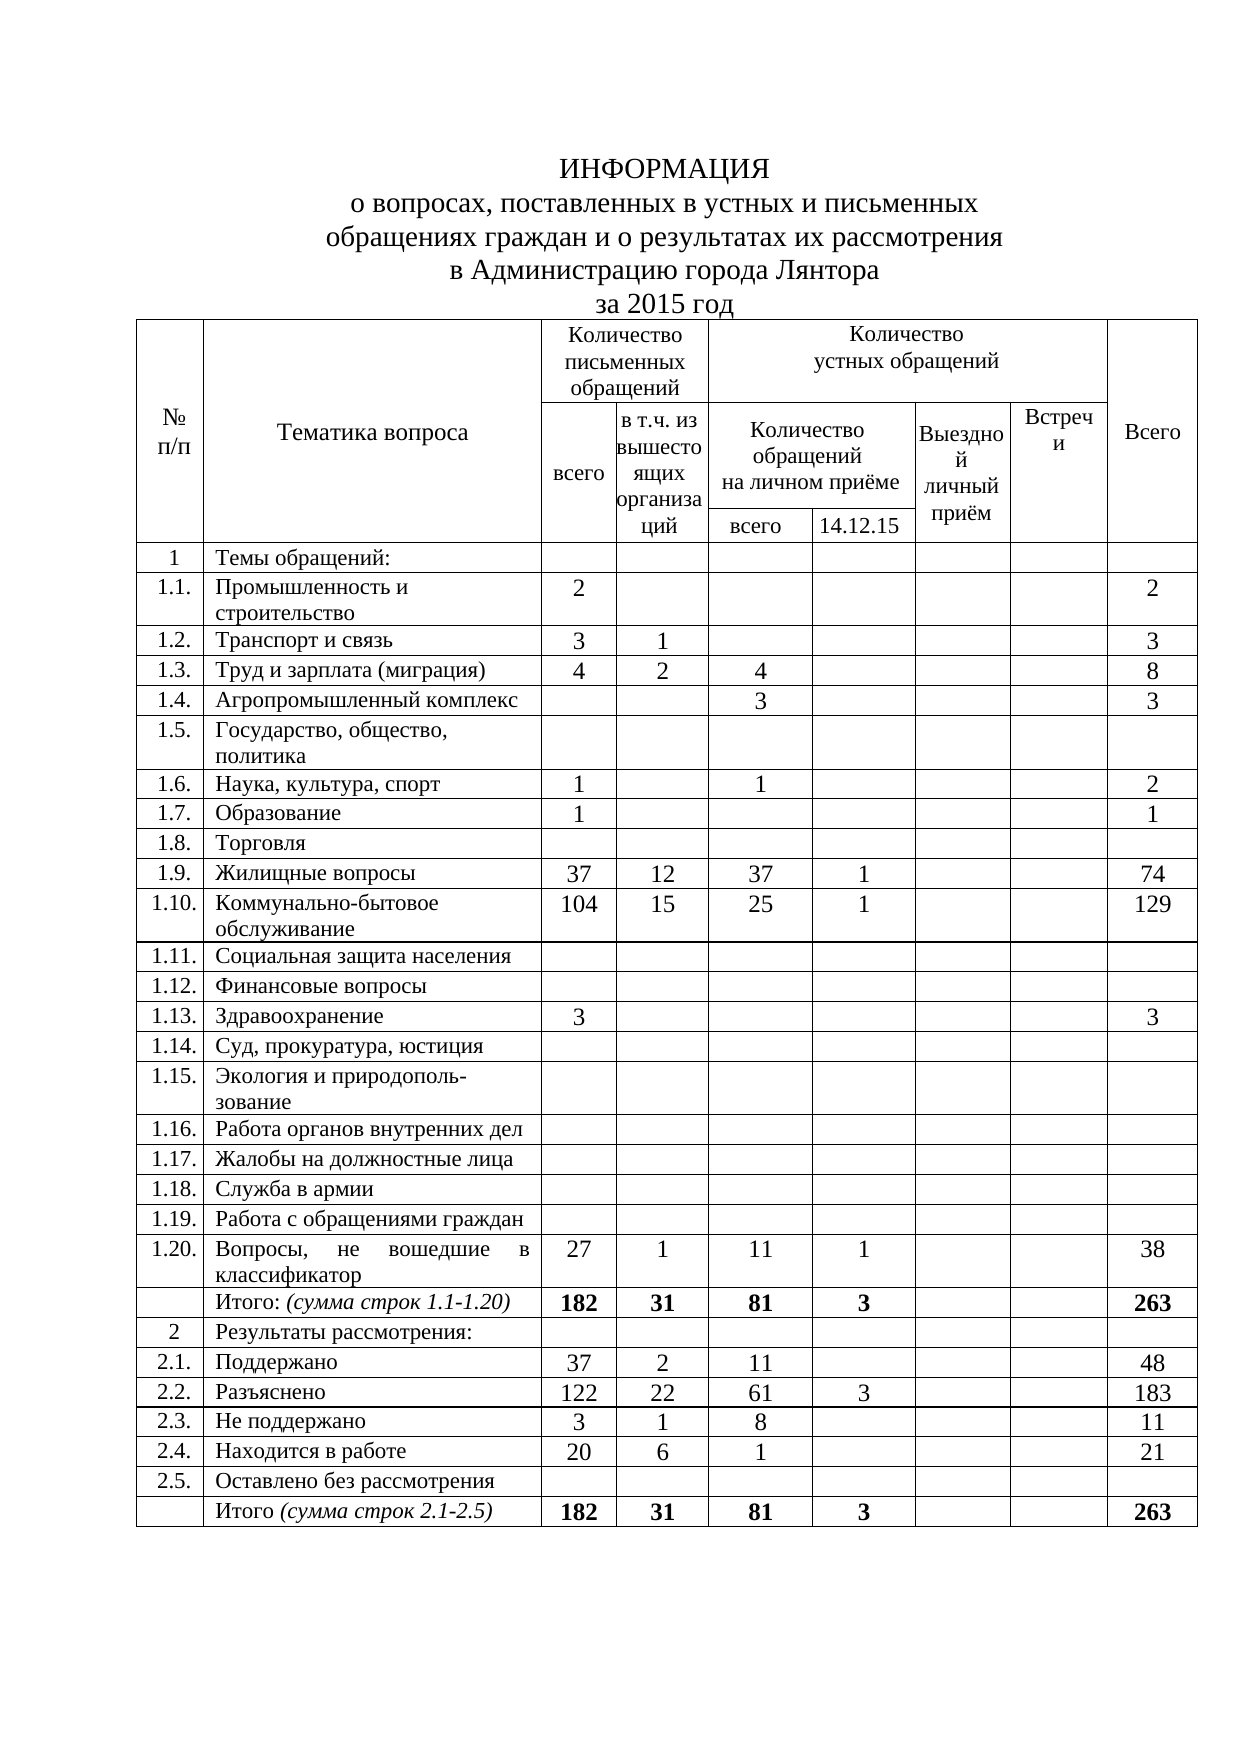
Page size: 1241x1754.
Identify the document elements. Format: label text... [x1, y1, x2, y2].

table_cell Находится в работе [204, 1437, 541, 1466]
table_cell 1 [813, 1235, 915, 1287]
table_cell Оставлено без рассмотрения [204, 1467, 541, 1496]
table_cell [813, 1205, 915, 1233]
table_cell [1011, 1235, 1107, 1287]
table_cell 11 [1108, 1408, 1197, 1436]
table_cell Разъяснено [204, 1378, 541, 1406]
table_cell [1108, 1115, 1197, 1144]
table_cell [709, 1205, 812, 1233]
table_cell [1011, 889, 1107, 941]
table_cell Не поддержано [204, 1408, 541, 1436]
table_cell [916, 799, 1010, 828]
table_cell 263 [1108, 1288, 1197, 1317]
table_cell 11 [709, 1235, 812, 1287]
text о вопросах, поставленных в устных и письменных [148, 185, 1181, 219]
table_cell [709, 972, 812, 1001]
table_cell 104 [542, 889, 616, 941]
table_cell [617, 770, 708, 798]
table_cell [1011, 716, 1107, 768]
text обращениях граждан и о результатах их рассмотрения [148, 219, 1181, 252]
table_cell [542, 686, 616, 715]
table_cell [1011, 1115, 1107, 1144]
table_cell [709, 829, 812, 858]
table_cell [1108, 829, 1197, 858]
table_cell 1.11. [137, 943, 203, 971]
table_cell 8 [709, 1408, 812, 1436]
table_cell [542, 972, 616, 1001]
table_cell 74 [1108, 859, 1197, 888]
table_cell [617, 1205, 708, 1233]
table_cell [813, 656, 915, 685]
table_cell 22 [617, 1378, 708, 1406]
table_cell 14.12.15 [813, 509, 915, 542]
table_cell [617, 1145, 708, 1174]
table_cell 3 [813, 1378, 915, 1406]
table_cell 1.17. [137, 1145, 203, 1174]
table_cell [813, 1032, 915, 1061]
table_cell 1.7. [137, 799, 203, 828]
table_cell [813, 1348, 915, 1377]
table_cell 2.4. [137, 1437, 203, 1466]
table_header Количество письменных обращений [542, 320, 708, 402]
table_cell Работа органов внутренних дел [204, 1115, 541, 1144]
table_cell 25 [709, 889, 812, 941]
table_cell [916, 1032, 1010, 1061]
table_cell [916, 1205, 1010, 1233]
table_cell 3 [709, 686, 812, 715]
table_cell [542, 1145, 616, 1174]
table_cell [1108, 1467, 1197, 1496]
table_cell Здравоохранение [204, 1002, 541, 1031]
table_cell 2 [137, 1318, 203, 1347]
table_header № п/п [137, 320, 203, 542]
table_cell [137, 1497, 203, 1526]
table_cell [1108, 1145, 1197, 1174]
table_cell Труд и зарплата (миграция) [204, 656, 541, 685]
table_cell Жилищные вопросы [204, 859, 541, 888]
table_cell [617, 716, 708, 768]
table_cell 3 [1108, 626, 1197, 655]
table_cell 37 [542, 859, 616, 888]
table_cell 129 [1108, 889, 1197, 941]
table_cell Агропромышленный комплекс [204, 686, 541, 715]
table_cell Выездной личный приём [916, 403, 1010, 542]
table_cell [542, 1318, 616, 1347]
table_cell 1.13. [137, 1002, 203, 1031]
table_cell [617, 829, 708, 858]
table_cell [617, 1032, 708, 1061]
table_cell [916, 1497, 1010, 1526]
table_cell 182 [542, 1288, 616, 1317]
table_cell 1.4. [137, 686, 203, 715]
table_cell [916, 889, 1010, 941]
table_cell [916, 1318, 1010, 1347]
table_cell [709, 1115, 812, 1144]
table_cell [813, 1318, 915, 1347]
table_cell [542, 1467, 616, 1496]
table_cell [1011, 1497, 1107, 1526]
table_cell [542, 1175, 616, 1204]
table_cell [709, 1467, 812, 1496]
table_cell [916, 1408, 1010, 1436]
table_cell Темы обращений: [204, 543, 541, 572]
table_cell Встречи [1011, 403, 1107, 542]
table_cell [1108, 1175, 1197, 1204]
table_cell 1.2. [137, 626, 203, 655]
table_cell Жалобы на должностные лица [204, 1145, 541, 1174]
table_cell [1011, 543, 1107, 572]
table_cell Вопросы, не вошедшие в классификатор [204, 1235, 541, 1287]
table_cell 81 [709, 1288, 812, 1317]
table_cell Коммунально-бытовое обслуживание [204, 889, 541, 941]
table_cell Экология и природополь-зование [204, 1062, 541, 1114]
table_cell [617, 543, 708, 572]
table_cell Итого (сумма строк 2.1-2.5) [204, 1497, 541, 1526]
table_cell [1011, 829, 1107, 858]
table_cell 31 [617, 1288, 708, 1317]
table_cell [1011, 859, 1107, 888]
table_cell [709, 573, 812, 625]
table_cell [1108, 543, 1197, 572]
table_cell [709, 943, 812, 971]
table_cell 1 [137, 543, 203, 572]
table_cell Количество обращений на личном приёме [709, 403, 915, 507]
table_cell [916, 1062, 1010, 1114]
table_cell [1011, 1408, 1107, 1436]
table_cell 15 [617, 889, 708, 941]
table_cell [1108, 716, 1197, 768]
table_cell Торговля [204, 829, 541, 858]
table_cell 1.20. [137, 1235, 203, 1287]
table_cell 1.8. [137, 829, 203, 858]
table_cell Промышленность и строительство [204, 573, 541, 625]
table_cell 2.5. [137, 1467, 203, 1496]
table_cell Государство, общество, политика [204, 716, 541, 768]
table_cell [813, 686, 915, 715]
table_cell [709, 1175, 812, 1204]
table_cell 1.16. [137, 1115, 203, 1144]
table_cell 81 [709, 1497, 812, 1526]
table_cell Результаты рассмотрения: [204, 1318, 541, 1347]
table_cell 122 [542, 1378, 616, 1406]
table_cell 1 [709, 770, 812, 798]
table_cell [542, 829, 616, 858]
table_cell 11 [709, 1348, 812, 1377]
table_cell 8 [1108, 656, 1197, 685]
table_cell всего [542, 403, 616, 542]
table_cell [916, 656, 1010, 685]
table_cell 2.2. [137, 1378, 203, 1406]
table_cell [542, 1062, 616, 1114]
table_cell [709, 1318, 812, 1347]
table_cell [1011, 1467, 1107, 1496]
table_cell [1011, 656, 1107, 685]
table_cell [813, 1002, 915, 1031]
text в Администрацию города Лянтора [148, 252, 1181, 286]
table_cell Работа с обращениями граждан [204, 1205, 541, 1233]
table_cell 27 [542, 1235, 616, 1287]
table_cell 3 [813, 1288, 915, 1317]
table_cell [916, 1288, 1010, 1317]
table_cell [916, 943, 1010, 971]
table_cell [617, 1115, 708, 1144]
table_cell [542, 1115, 616, 1144]
table_cell [916, 1145, 1010, 1174]
table_cell [916, 1348, 1010, 1377]
table_cell 2 [1108, 573, 1197, 625]
table_cell [617, 1175, 708, 1204]
table_cell 1.6. [137, 770, 203, 798]
table_cell [1011, 799, 1107, 828]
table_cell 1.9. [137, 859, 203, 888]
text за 2015 год [148, 286, 1181, 319]
table_cell [813, 626, 915, 655]
table_cell [916, 716, 1010, 768]
table_header Тематика вопроса [204, 320, 541, 542]
table_cell 1 [813, 859, 915, 888]
table_cell [542, 543, 616, 572]
table_cell 37 [542, 1348, 616, 1377]
table_cell [813, 1467, 915, 1496]
table_cell [916, 1002, 1010, 1031]
table_cell [813, 1115, 915, 1144]
table_cell [813, 1145, 915, 1174]
table_cell 1 [617, 1235, 708, 1287]
table_cell 20 [542, 1437, 616, 1466]
table_cell [916, 1175, 1010, 1204]
table_cell [542, 716, 616, 768]
table_cell [1108, 1205, 1197, 1233]
table_cell [617, 1062, 708, 1114]
table_cell 2 [617, 656, 708, 685]
table_cell 4 [542, 656, 616, 685]
table_cell 12 [617, 859, 708, 888]
table_cell [709, 626, 812, 655]
table_cell [916, 1437, 1010, 1466]
table_cell [709, 716, 812, 768]
table_cell [916, 1235, 1010, 1287]
table_cell 1 [542, 799, 616, 828]
table_cell [617, 1467, 708, 1496]
table_cell [1108, 1062, 1197, 1114]
table_cell 3 [813, 1497, 915, 1526]
table_cell [1011, 573, 1107, 625]
table_header Всего [1108, 320, 1197, 542]
table_cell [1108, 943, 1197, 971]
table_cell 1 [709, 1437, 812, 1466]
table_cell [813, 799, 915, 828]
table_cell [709, 543, 812, 572]
table_cell 48 [1108, 1348, 1197, 1377]
table_cell [1011, 1348, 1107, 1377]
table_cell Служба в армии [204, 1175, 541, 1204]
table_cell [813, 972, 915, 1001]
table_cell 1.5. [137, 716, 203, 768]
table_cell [1011, 1437, 1107, 1466]
table_cell всего [709, 509, 812, 542]
table_cell [617, 943, 708, 971]
table_cell 183 [1108, 1378, 1197, 1406]
table_cell [813, 1437, 915, 1466]
table_cell [1011, 770, 1107, 798]
table_cell Суд, прокуратура, юстиция [204, 1032, 541, 1061]
table_cell Финансовые вопросы [204, 972, 541, 1001]
table_cell [617, 1318, 708, 1347]
table_cell 1.3. [137, 656, 203, 685]
table_cell 21 [1108, 1437, 1197, 1466]
table_cell [813, 1175, 915, 1204]
table_cell [916, 1115, 1010, 1144]
table_cell [916, 686, 1010, 715]
table_cell [1011, 626, 1107, 655]
table_cell [813, 1408, 915, 1436]
table_cell [813, 943, 915, 971]
table_cell 3 [542, 1408, 616, 1436]
table_cell [1011, 686, 1107, 715]
table_cell 3 [1108, 1002, 1197, 1031]
table_cell [1011, 1145, 1107, 1174]
table_cell 61 [709, 1378, 812, 1406]
table_cell [542, 1032, 616, 1061]
table_cell [1011, 943, 1107, 971]
table_cell 38 [1108, 1235, 1197, 1287]
table_cell [813, 829, 915, 858]
table_cell [709, 1062, 812, 1114]
table_cell 1.1. [137, 573, 203, 625]
table_cell [1011, 1318, 1107, 1347]
text ИНФОРМАЦИЯ [148, 152, 1181, 185]
table_cell 1.19. [137, 1205, 203, 1233]
table_cell [1011, 1288, 1107, 1317]
table_cell 4 [709, 656, 812, 685]
table_cell [1011, 1378, 1107, 1406]
table_cell 1 [617, 626, 708, 655]
table_cell [813, 770, 915, 798]
table_cell [617, 799, 708, 828]
table_cell [813, 1062, 915, 1114]
table_cell 1.18. [137, 1175, 203, 1204]
table_cell [1108, 1318, 1197, 1347]
table_cell 3 [542, 626, 616, 655]
table_cell 3 [542, 1002, 616, 1031]
table_cell 2.1. [137, 1348, 203, 1377]
table_cell 1.10. [137, 889, 203, 941]
table_cell [709, 1145, 812, 1174]
table_cell 3 [1108, 686, 1197, 715]
table_cell [916, 573, 1010, 625]
table_cell [1011, 1002, 1107, 1031]
table_cell Образование [204, 799, 541, 828]
table_cell 1 [617, 1408, 708, 1436]
table_cell 6 [617, 1437, 708, 1466]
table_cell [1011, 1205, 1107, 1233]
table_cell [1011, 1032, 1107, 1061]
table_cell в т.ч. из вышестоящих организаций [617, 403, 708, 542]
table_cell [1011, 1175, 1107, 1204]
table_cell [617, 573, 708, 625]
table_cell Наука, культура, спорт [204, 770, 541, 798]
table_cell [709, 799, 812, 828]
table_cell Транспорт и связь [204, 626, 541, 655]
table_cell Социальная защита населения [204, 943, 541, 971]
table_cell Поддержано [204, 1348, 541, 1377]
table_cell [916, 829, 1010, 858]
table_cell [916, 972, 1010, 1001]
table_cell [617, 686, 708, 715]
table_cell [617, 1002, 708, 1031]
table_cell 1 [542, 770, 616, 798]
table_cell 2.3. [137, 1408, 203, 1436]
table_cell [542, 1205, 616, 1233]
table_cell [1108, 972, 1197, 1001]
table_cell 1.14. [137, 1032, 203, 1061]
table_cell 1 [1108, 799, 1197, 828]
table_cell [813, 716, 915, 768]
table_cell [137, 1288, 203, 1317]
table_cell [1108, 1032, 1197, 1061]
table_cell [916, 1378, 1010, 1406]
table_cell [916, 626, 1010, 655]
table_cell [813, 573, 915, 625]
table_cell 182 [542, 1497, 616, 1526]
table_cell [916, 770, 1010, 798]
table_cell 1.12. [137, 972, 203, 1001]
table_cell 2 [542, 573, 616, 625]
table_cell [542, 943, 616, 971]
table_cell [916, 1467, 1010, 1496]
table_cell 37 [709, 859, 812, 888]
table_cell 263 [1108, 1497, 1197, 1526]
table_cell 1 [813, 889, 915, 941]
table_cell 1.15. [137, 1062, 203, 1114]
table_cell [709, 1032, 812, 1061]
table_cell [617, 972, 708, 1001]
table_cell [813, 543, 915, 572]
table_cell [916, 543, 1010, 572]
table_cell [916, 859, 1010, 888]
table_cell 2 [617, 1348, 708, 1377]
table_cell 31 [617, 1497, 708, 1526]
table_cell [1011, 972, 1107, 1001]
table_cell [1011, 1062, 1107, 1114]
table_cell [709, 1002, 812, 1031]
table_header Количество устных обращений [709, 320, 1107, 402]
table_cell 2 [1108, 770, 1197, 798]
table_cell Итого: (сумма строк 1.1-1.20) [204, 1288, 541, 1317]
